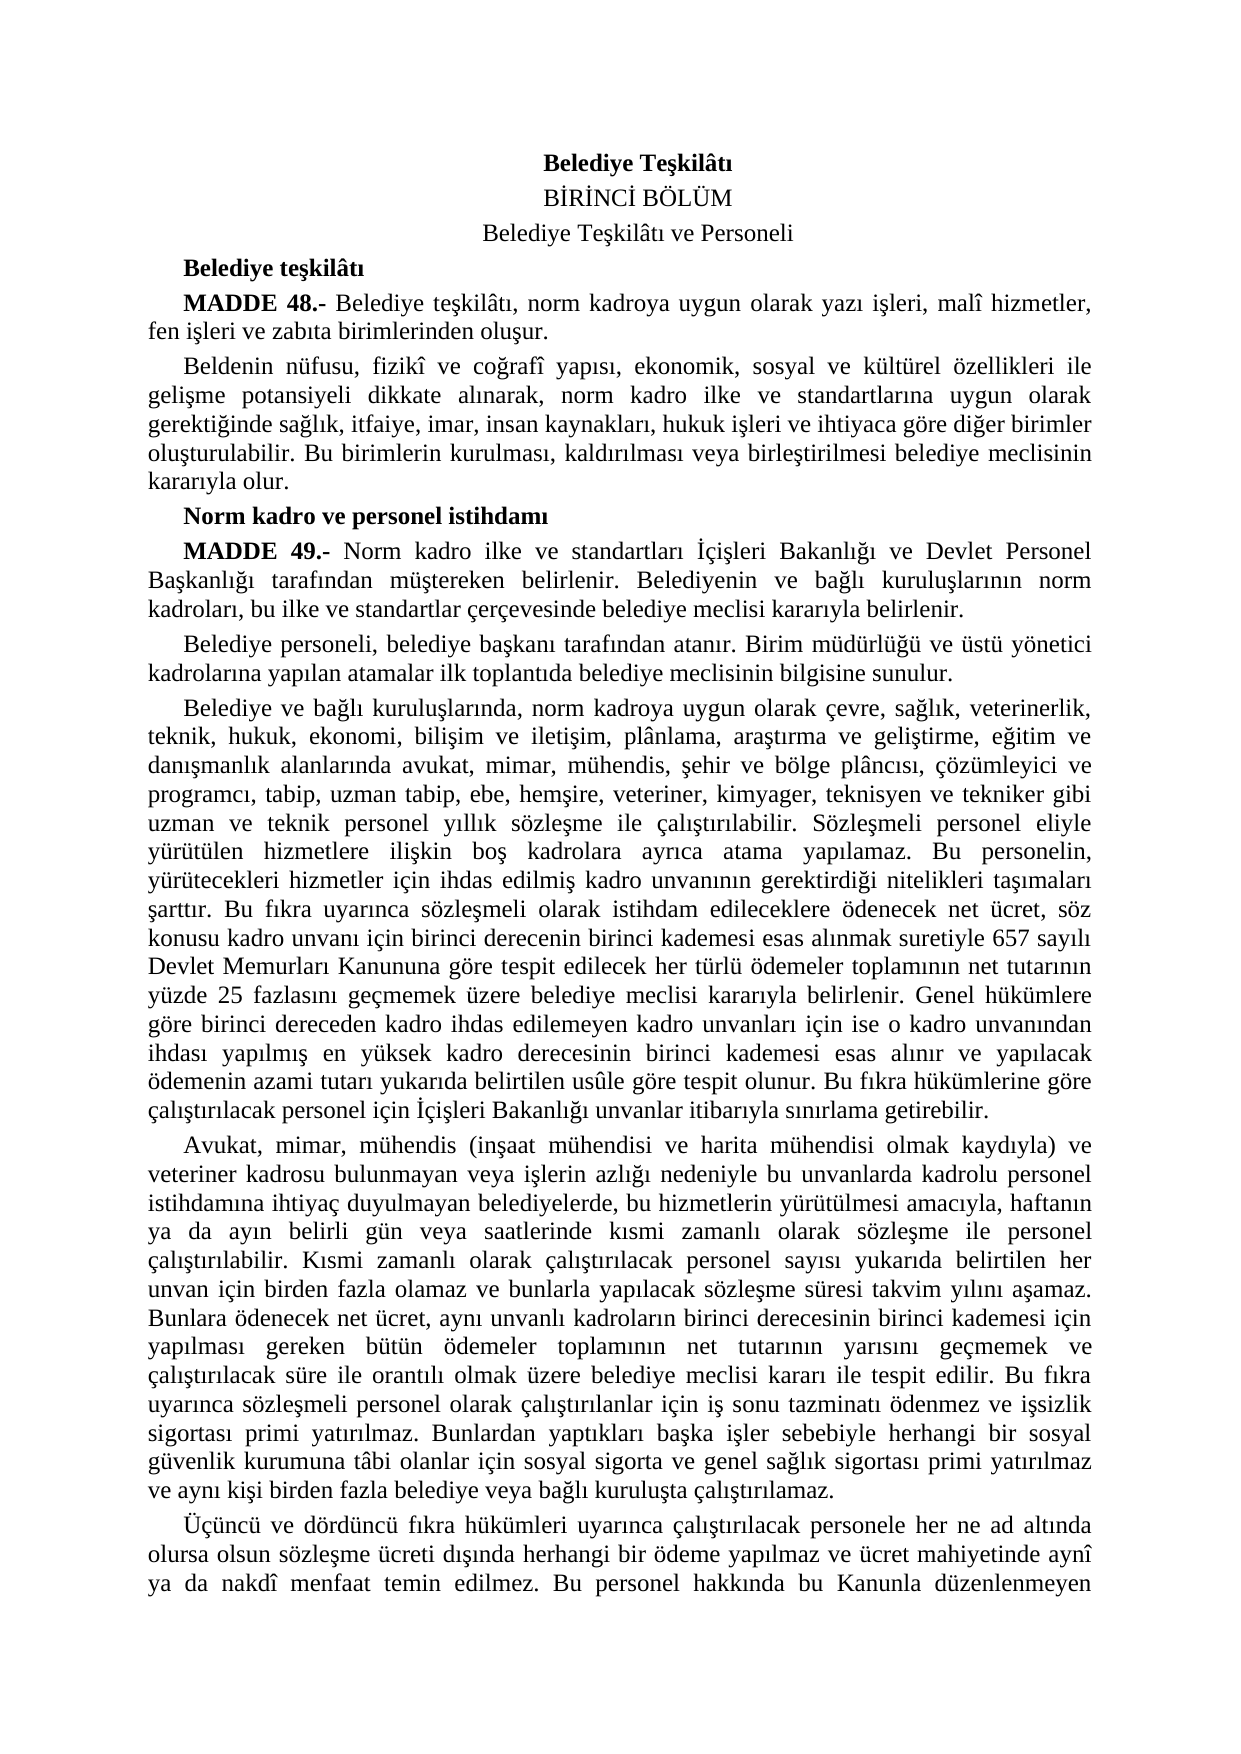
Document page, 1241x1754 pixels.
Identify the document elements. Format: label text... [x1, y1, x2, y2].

text BİRİNCİ BÖLÜM [148, 183, 1093, 211]
text Belediye Teşkilâtı [148, 148, 1093, 176]
text Avukat, mimar, mühendis (inşaat mühendisi ve harita mühendisi olmak kaydıyla) ve veteriner kadrosu bulunmayan veya işlerin azlığı nedeniyle bu unvanlarda kadrolu personel istihdamına ihtiyaç duyulmayan belediyelerde, bu hizmetlerin yürütülmesi amacıyla, haftanın ya da ayın belirli gün veya saatlerinde kısmi zamanlı olarak sözleşme ile personel çalıştırılabilir. Kısmi zamanlı olarak çalıştırılacak personel sayısı yukarıda belirtilen her unvan için birden fazla olamaz ve bunlarla yapılacak sözleşme süresi takvim yılını aşamaz. Bunlara ödenecek net ücret, aynı unvanlı kadroların birinci derecesinin birinci kademesi için yapılması gereken bütün ödemeler toplamının net tutarının yarısını geçmemek ve çalıştırılacak süre ile orantılı olmak üzere belediye meclisi kararı ile tespit edilir. Bu fıkra uyarınca sözleşmeli personel olarak çalıştırılanlar için iş sonu tazminatı ödenmez ve işsizlik sigortası primi yatırılmaz. Bunlardan yaptıkları başka işler sebebiyle herhangi bir sosyal güvenlik kurumuna tâbi olanlar için sosyal sigorta ve genel sağlık sigortası primi yatırılmaz ve aynı kişi birden fazla belediye veya bağlı kuruluşta çalıştırılamaz. [148, 1130, 1093, 1504]
text Norm kadro ve personel istihdamı [148, 501, 1093, 530]
text MADDE 48.- Belediye teşkilâtı, norm kadroya uygun olarak yazı işleri, malî hizmetler, fen işleri ve zabıta birimlerinden oluşur. [148, 288, 1093, 345]
text Belediye Teşkilâtı ve Personeli [148, 218, 1093, 246]
text Beldenin nüfusu, fizikî ve coğrafî yapısı, ekonomik, sosyal ve kültürel özellikleri ile gelişme potansiyeli dikkate alınarak, norm kadro ilke ve standartlarına uygun olarak gerektiğinde sağlık, itfaiye, imar, insan kaynakları, hukuk işleri ve ihtiyaca göre diğer birimler oluşturulabilir. Bu birimlerin kurulması, kaldırılması veya birleştirilmesi belediye meclisinin kararıyla olur. [148, 351, 1093, 495]
text Belediye ve bağlı kuruluşlarında, norm kadroya uygun olarak çevre, sağlık, veterinerlik, teknik, hukuk, ekonomi, bilişim ve iletişim, plânlama, araştırma ve geliştirme, eğitim ve danışmanlık alanlarında avukat, mimar, mühendis, şehir ve bölge plâncısı, çözümleyici ve programcı, tabip, uzman tabip, ebe, hemşire, veteriner, kimyager, teknisyen ve tekniker gibi uzman ve teknik personel yıllık sözleşme ile çalıştırılabilir. Sözleşmeli personel eliyle yürütülen hizmetlere ilişkin boş kadrolara ayrıca atama yapılamaz. Bu personelin, yürütecekleri hizmetler için ihdas edilmiş kadro unvanının gerektirdiği nitelikleri taşımaları şarttır. Bu fıkra uyarınca sözleşmeli olarak istihdam edileceklere ödenecek net ücret, söz konusu kadro unvanı için birinci derecenin birinci kademesi esas alınmak suretiyle 657 sayılı Devlet Memurları Kanununa göre tespit edilecek her türlü ödemeler toplamının net tutarının yüzde 25 fazlasını geçmemek üzere belediye meclisi kararıyla belirlenir. Genel hükümlere göre birinci dereceden kadro ihdas edilemeyen kadro unvanları için ise o kadro unvanından ihdası yapılmış en yüksek kadro derecesinin birinci kademesi esas alınır ve yapılacak ödemenin azami tutarı yukarıda belirtilen usûle göre tespit olunur. Bu fıkra hükümlerine göre çalıştırılacak personel için İçişleri Bakanlığı unvanlar itibarıyla sınırlama getirebilir. [148, 693, 1093, 1124]
text MADDE 49.- Norm kadro ilke ve standartları İçişleri Bakanlığı ve Devlet Personel Başkanlığı tarafından müştereken belirlenir. Belediyenin ve bağlı kuruluşlarının norm kadroları, bu ilke ve standartlar çerçevesinde belediye meclisi kararıyla belirlenir. [148, 536, 1093, 623]
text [148, 1510, 1093, 1596]
text Belediye teşkilâtı [148, 253, 1093, 281]
text Belediye personeli, belediye başkanı tarafından atanır. Birim müdürlüğü ve üstü yönetici kadrolarına yapılan atamalar ilk toplantıda belediye meclisinin bilgisine sunulur. [148, 629, 1093, 686]
